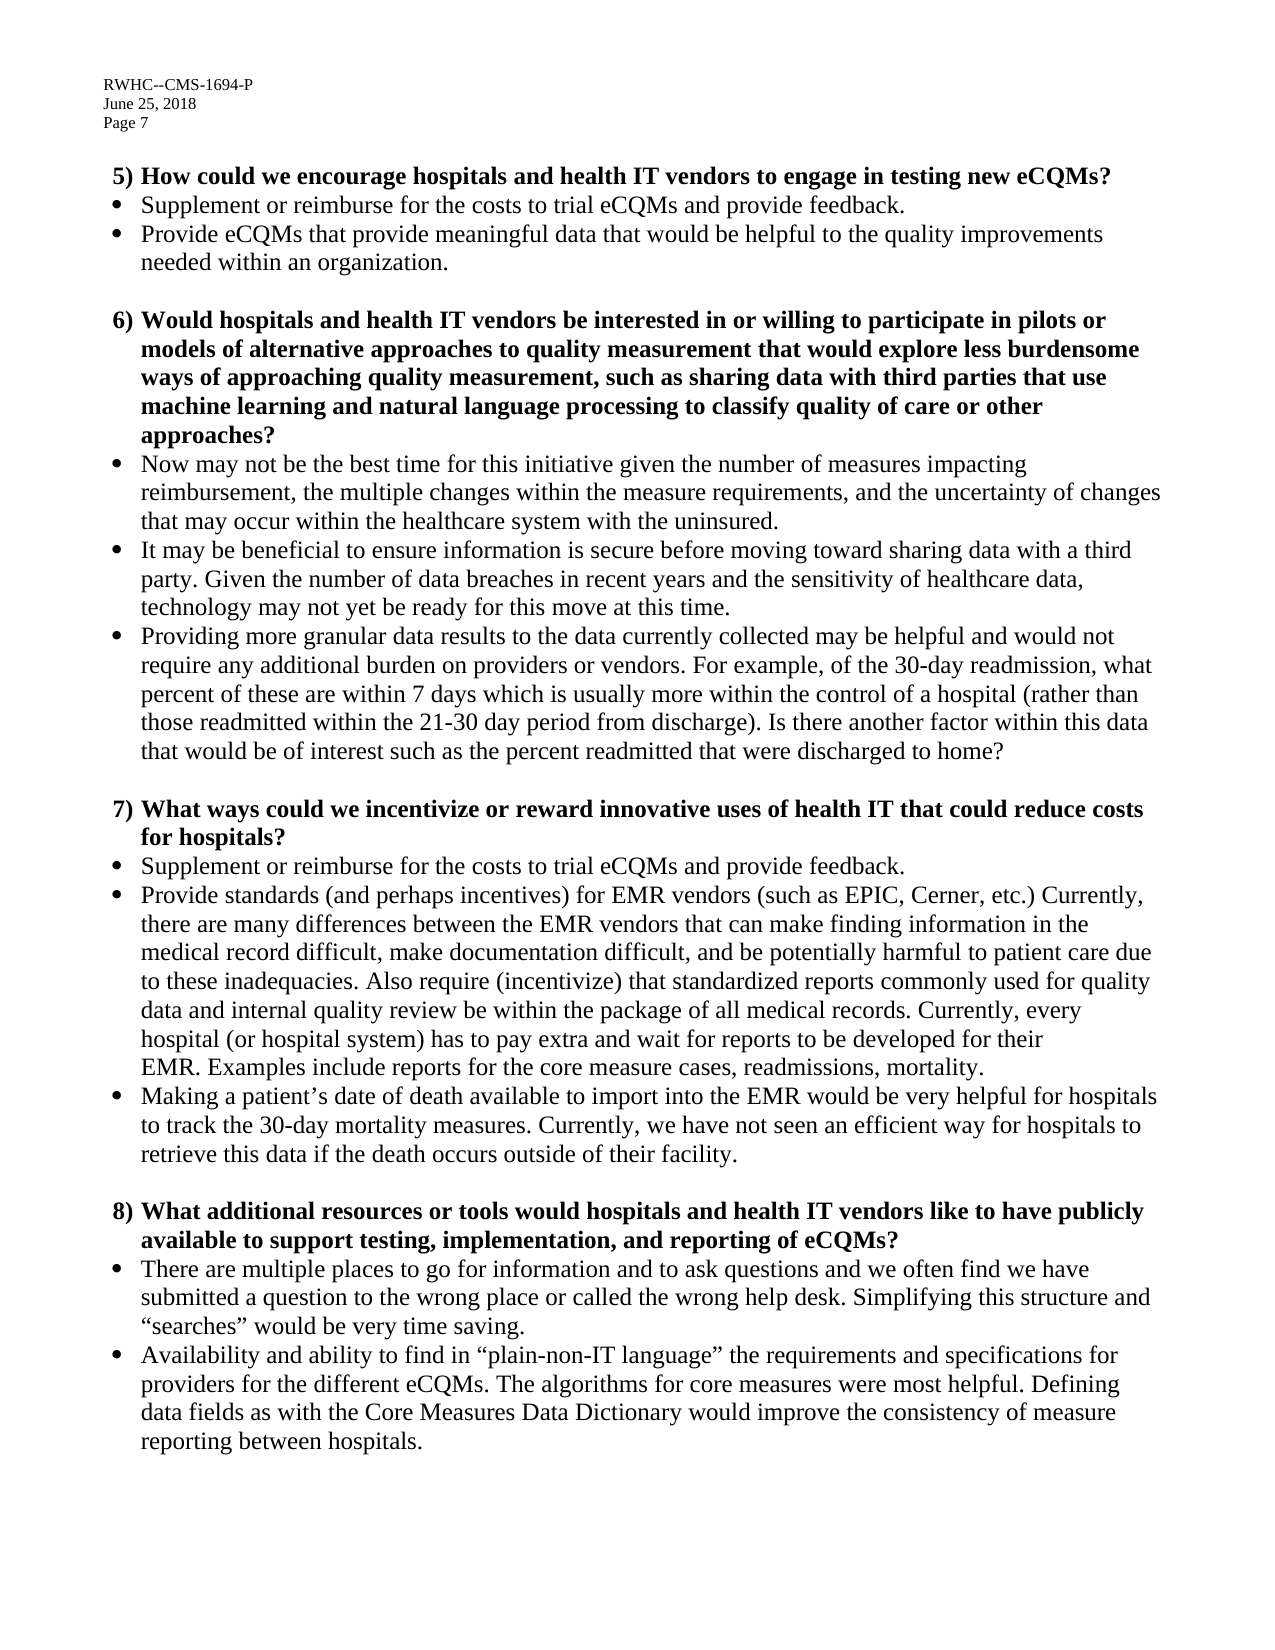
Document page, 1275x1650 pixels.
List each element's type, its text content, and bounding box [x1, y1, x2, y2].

list What additional resources or tools would hospitals and health IT vendors like to have publicly available to support testing, implementation, and reporting of eCQMs? [112, 1196, 1162, 1254]
list Providing more granular data results to the data currently collected may be helpful and would not require any additional burden on providers or vendors. For example, of the 30-day readmission, what percent of these are within 7 days which is usually more within the control of a hospital (rather than those readmitted within the 21-30 day period from discharge). Is there another factor within this data that would be of interest such as the percent readmitted that were discharged to home? [112, 621, 1162, 765]
list There are multiple places to go for information and to ask questions and we often find we have submitted a question to the wrong place or called the wrong help desk. Simplifying this structure and “searches” would be very time saving. [112, 1254, 1162, 1340]
list Availability and ability to find in “plain-non-IT language” the requirements and specifications for providers for the different eCQMs. The algorithms for core measures were most helpful. Defining data fields as with the Core Measures Data Dictionary would improve the consistency of measure reporting between hospitals. [112, 1340, 1162, 1455]
list Now may not be the best time for this initiative given the number of measures impacting reimbursement, the multiple changes within the measure requirements, and the uncertainty of changes that may occur within the healthcare system with the uninsured. [112, 449, 1162, 535]
list It may be beneficial to ensure information is secure before moving toward sharing data with a third party. Given the number of data breaches in recent years and the sensitivity of healthcare data, technology may not yet be ready for this move at this time. [112, 535, 1162, 621]
list Would hospitals and health IT vendors be interested in or willing to participate in pilots or models of alternative approaches to quality measurement that would explore less burdensome ways of approaching quality measurement, such as sharing data with third parties that use machine learning and natural language processing to classify quality of care or other approaches? [112, 305, 1162, 449]
list How could we encourage hospitals and health IT vendors to engage in testing new eCQMs? [112, 161, 1162, 190]
list Making a patient’s date of death available to import into the EMR would be very helpful for hospitals to track the 30-day mortality measures. Currently, we have not seen an efficient way for hospitals to retrieve this data if the death occurs outside of their facility. [112, 1081, 1162, 1167]
list Supplement or reimburse for the costs to trial eCQMs and provide feedback. [112, 190, 1162, 219]
list Supplement or reimburse for the costs to trial eCQMs and provide feedback. [112, 851, 1162, 880]
list Provide standards (and perhaps incentives) for EMR vendors (such as EPIC, Cerner, etc.) Currently, there are many differences between the EMR vendors that can make finding information in the medical record difficult, make documentation difficult, and be potentially harmful to patient care due to these inadequacies. Also require (incentivize) that standardized reports commonly used for quality data and internal quality review be within the package of all medical records. Currently, every hospital (or hospital system) has to pay extra and wait for reports to be developed for their EMR. Examples include reports for the core measure cases, readmissions, mortality. [112, 880, 1162, 1081]
list Provide eCQMs that provide meaningful data that would be helpful to the quality improvements needed within an organization. [112, 219, 1162, 276]
list What ways could we incentivize or reward innovative uses of health IT that could reduce costs for hospitals? [112, 794, 1162, 851]
